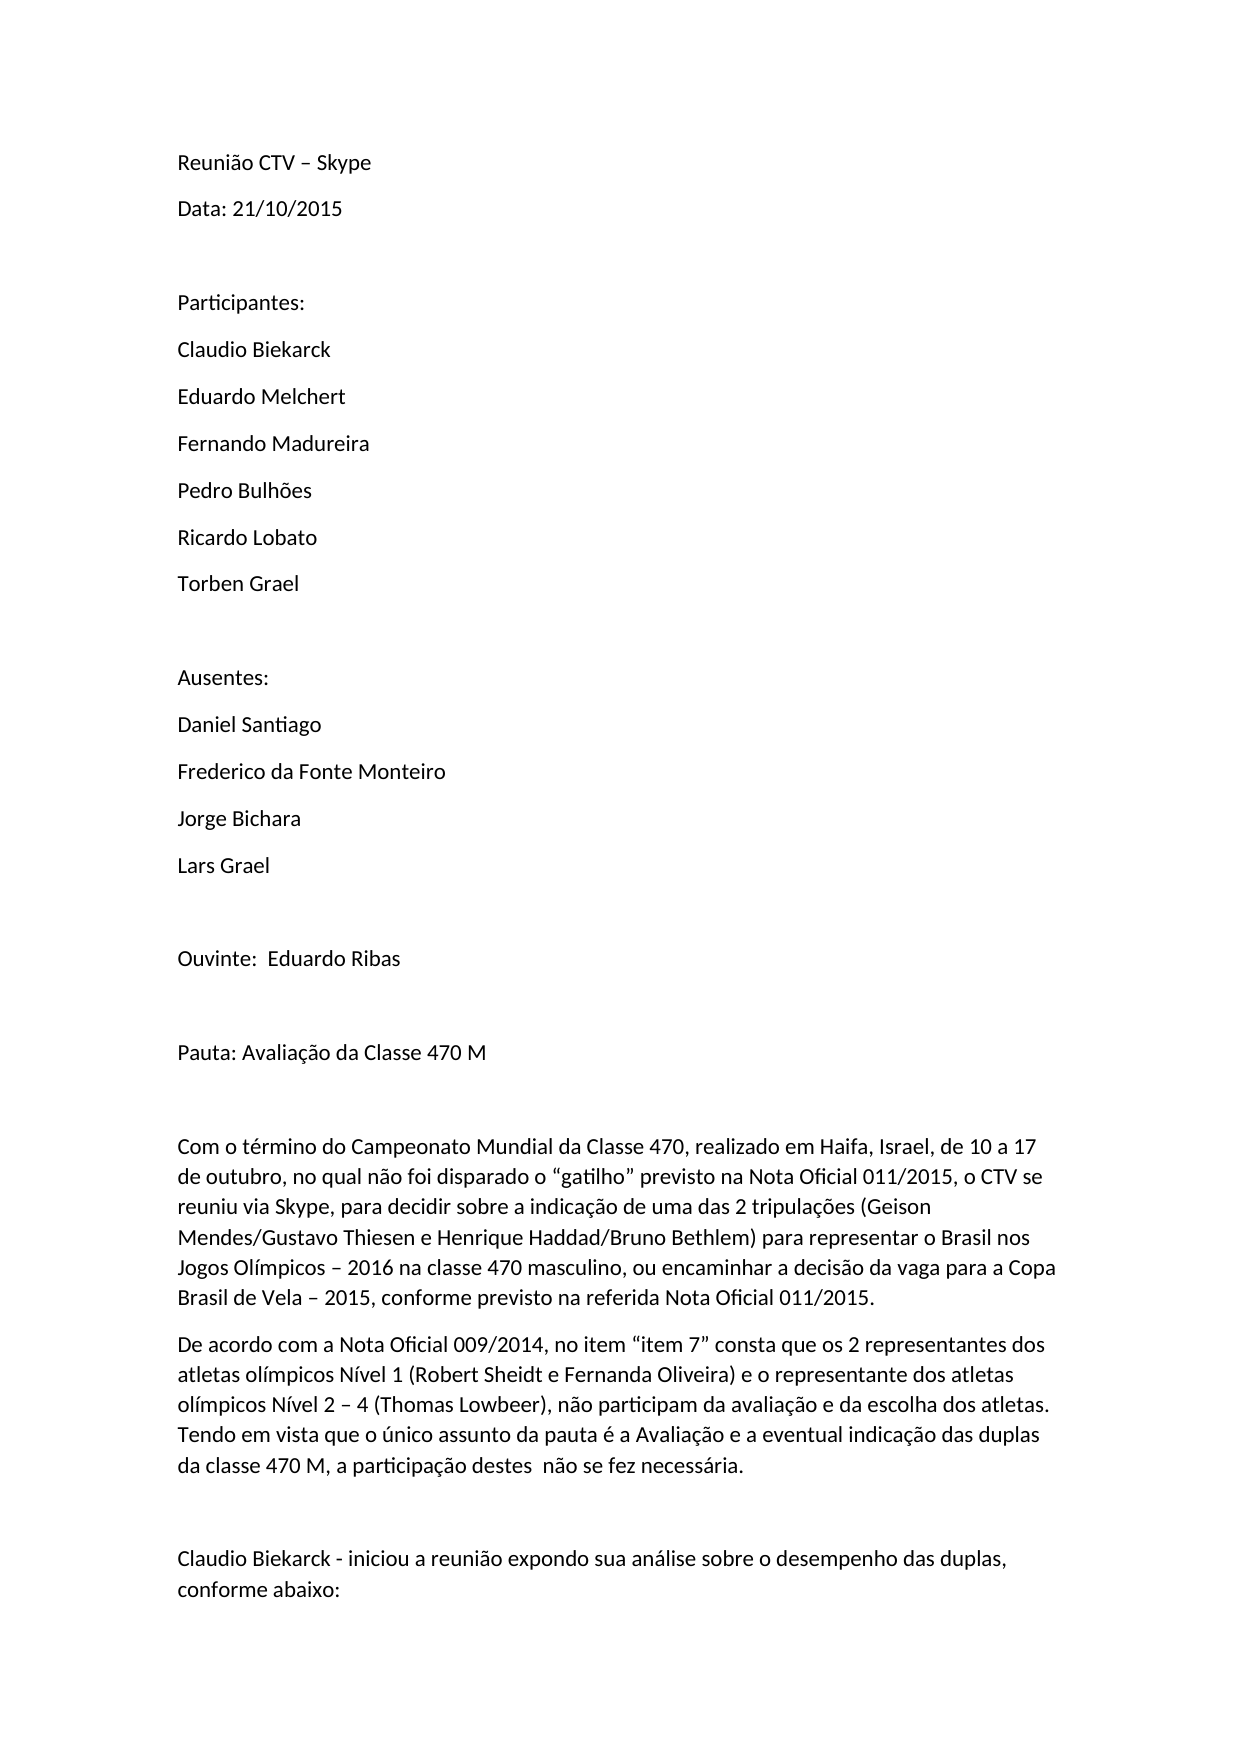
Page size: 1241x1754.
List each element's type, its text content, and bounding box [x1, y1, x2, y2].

text Claudio Biekarck - iniciou a reunião expondo sua análise sobre o desempenho das duplas, conforme abaixo: [177, 1544, 1063, 1603]
text Claudio Biekarck [177, 335, 1063, 363]
text Lars Grael [177, 851, 1063, 879]
text Frederico da Fonte Monteiro [177, 757, 1063, 785]
text Ricardo Lobato [177, 523, 1063, 551]
text Data: 21/10/2015 [177, 194, 1063, 222]
text Pedro Bulhões [177, 476, 1063, 504]
text Fernando Madureira [177, 429, 1063, 457]
text Ouvinte: Eduardo Ribas [177, 944, 1063, 972]
text Reunião CTV – Skype [177, 148, 1063, 176]
text Torben Grael [177, 569, 1063, 597]
text Pauta: Avaliação da Classe 470 M [177, 1038, 1063, 1066]
text Daniel Santiago [177, 710, 1063, 738]
text Jorge Bichara [177, 804, 1063, 832]
text De acordo com a Nota Oficial 009/2014, no item “item 7” consta que os 2 representantes dos atletas olímpicos Nível 1 (Robert Sheidt e Fernanda Oliveira) e o representante dos atletas olímpicos Nível 2 – 4 (Thomas Lowbeer), não participam da avaliação e da escolha dos atletas. Tendo em vista que o único assunto da pauta é a Avaliação e a eventual indicação das duplas da classe 470 M, a participação destes não se fez necessária. [177, 1330, 1063, 1479]
text Com o término do Campeonato Mundial da Classe 470, realizado em Haifa, Israel, de 10 a 17 de outubro, no qual não foi disparado o “gatilho” previsto na Nota Oficial 011/2015, o CTV se reuniu via Skype, para decidir sobre a indicação de uma das 2 tripulações (Geison Mendes/Gustavo Thiesen e Henrique Haddad/Bruno Bethlem) para representar o Brasil nos Jogos Olímpicos – 2016 na classe 470 masculino, ou encaminhar a decisão da vaga para a Copa Brasil de Vela – 2015, conforme previsto na referida Nota Oficial 011/2015. [177, 1132, 1063, 1311]
text Ausentes: [177, 663, 1063, 691]
text Participantes: [177, 288, 1063, 316]
text Eduardo Melchert [177, 382, 1063, 410]
